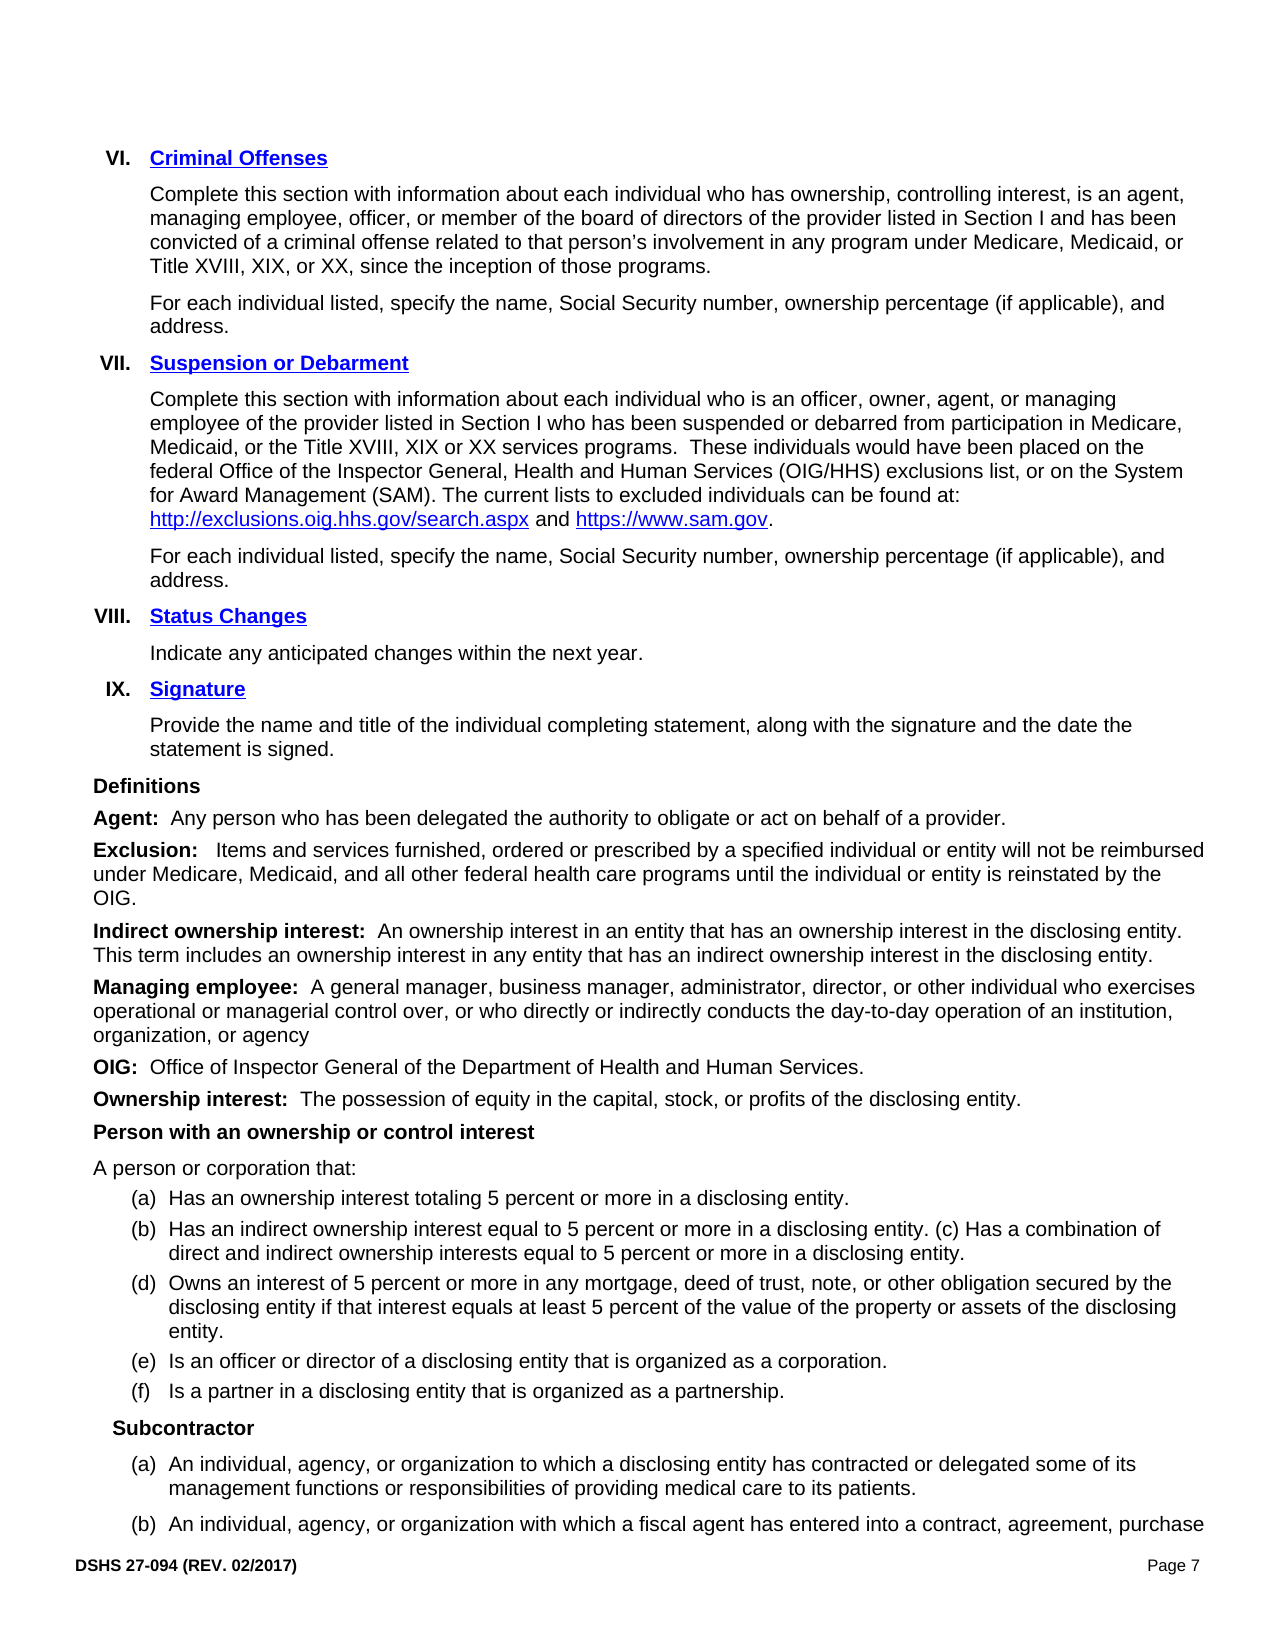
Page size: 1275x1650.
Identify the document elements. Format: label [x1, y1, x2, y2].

table_header [84, 97, 1220, 1536]
